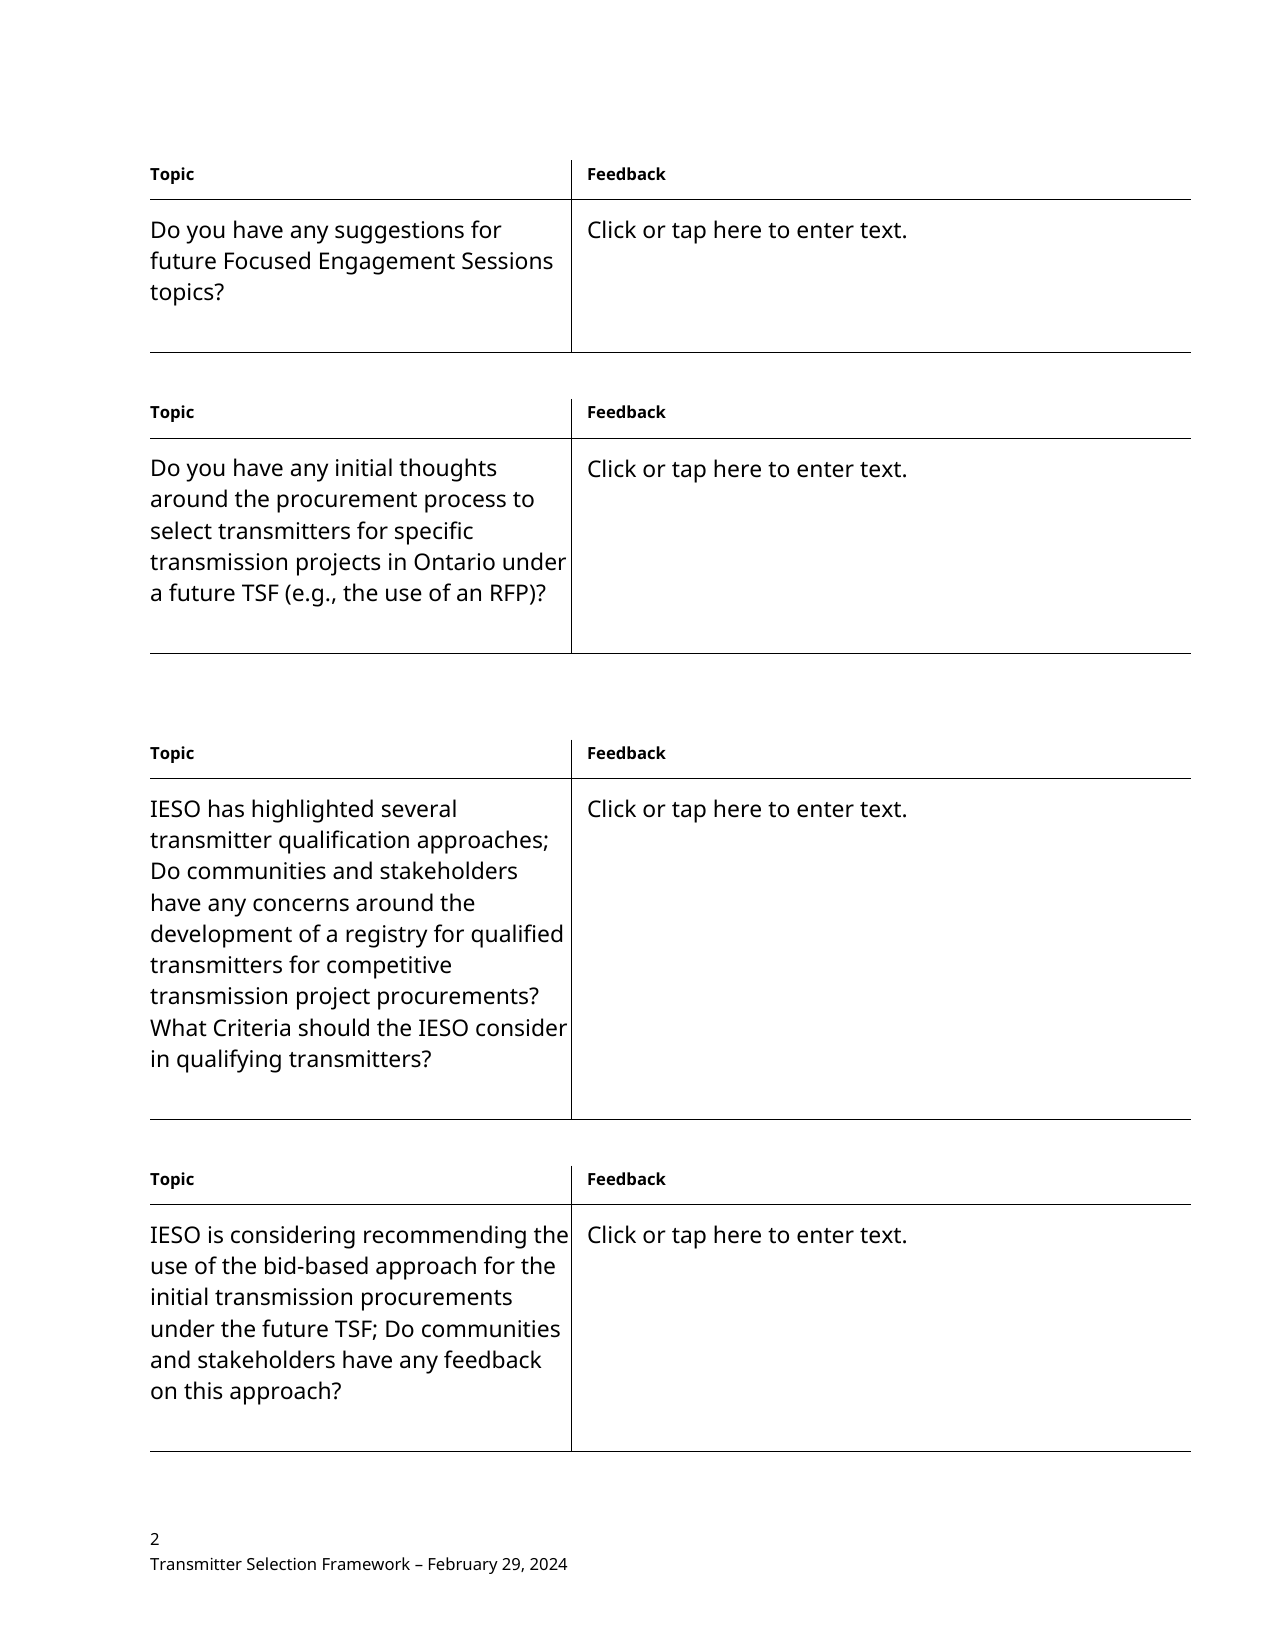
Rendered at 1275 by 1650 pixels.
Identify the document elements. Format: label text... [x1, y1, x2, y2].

table_header Feedback [572, 1166, 1191, 1204]
table_cell IESO is considering recommending the use of the bid-based approach for the initial transmission procurements under the future TSF; Do communities and stakeholders have any feedback on this approach? [150, 1205, 571, 1451]
table_cell IESO has highlighted several transmitter qualification approaches; Do communities and stakeholders have any concerns around the development of a registry for qualified transmitters for competitive transmission project procurements? What Criteria should the IESO consider in qualifying transmitters? [150, 779, 571, 1119]
table_header Feedback [572, 399, 1191, 437]
table_header Topic [150, 1166, 571, 1204]
table_cell Do you have any suggestions for future Focused Engagement Sessions topics? [150, 200, 571, 352]
table_header Feedback [572, 740, 1191, 778]
table_header Topic [150, 740, 571, 778]
table_header Topic [150, 399, 571, 437]
table_cell Do you have any initial thoughts around the procurement process to select transmitters for specific transmission projects in Ontario under a future TSF (e.g., the use of an RFP)? [150, 439, 571, 653]
table_header Topic [150, 160, 571, 199]
table_header Feedback [572, 160, 1191, 199]
